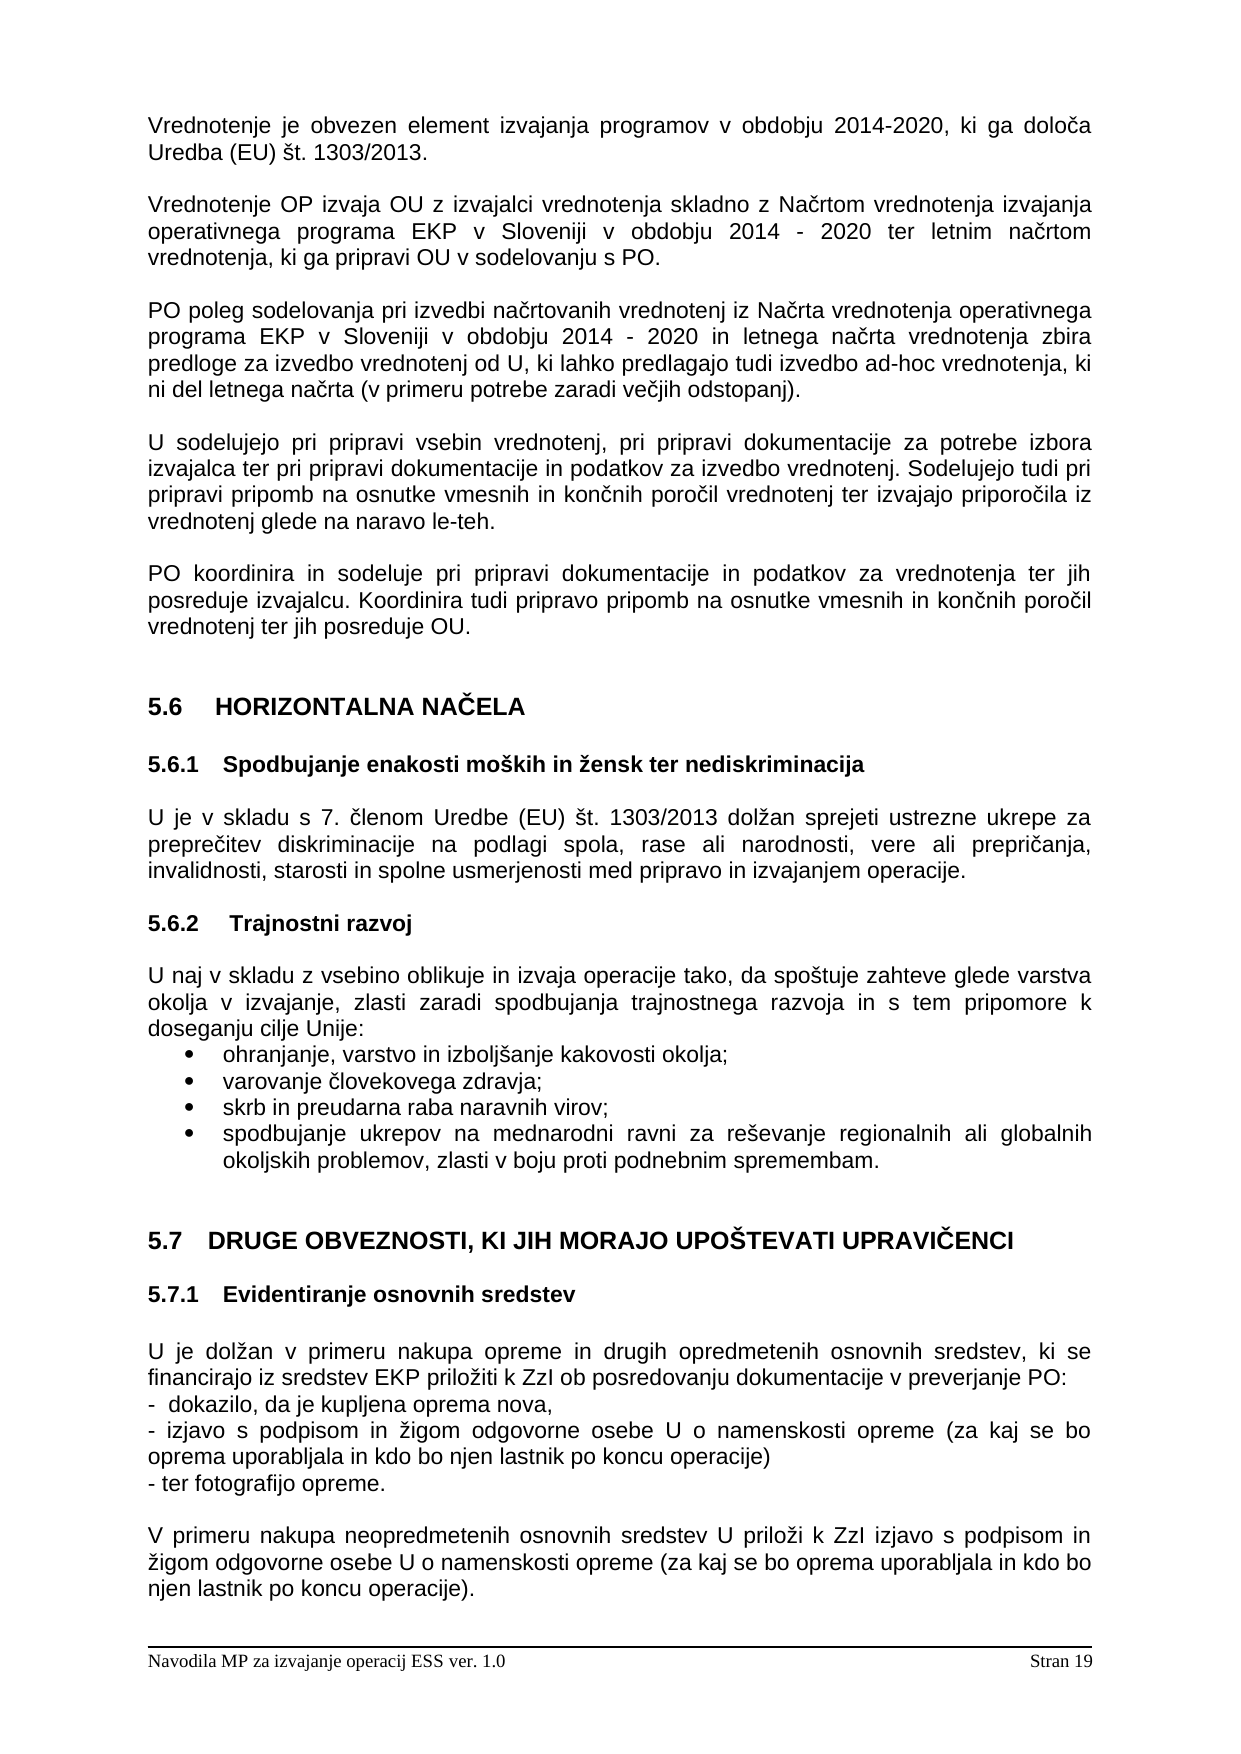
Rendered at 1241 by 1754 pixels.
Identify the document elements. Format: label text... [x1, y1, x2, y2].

text U je dolžan v primeru nakupa opreme in drugih opredmetenih osnovnih sredstev, ki se financirajo iz sredstev EKP priložiti k ZzI ob posredovanju dokumentacije v preverjanje PO: [148, 1338, 1092, 1391]
text Vrednotenje je obvezen element izvajanja programov v obdobju 2014-2020, ki ga določa Uredba (EU) št. 1303/2013. [148, 112, 1092, 165]
list ohranjanje, varstvo in izboljšanje kakovosti okolja; [185, 1041, 1092, 1068]
subtitle Evidentiranje osnovnih sredstev [148, 1281, 1092, 1307]
text - ter fotografijo opreme. [148, 1469, 1092, 1496]
list skrb in preudarna raba naravnih virov; [185, 1094, 1092, 1120]
list spodbujanje ukrepov na mednarodni ravni za reševanje regionalnih ali globalnih okoljskih problemov, zlasti v boju proti podnebnim spremembam. [185, 1120, 1092, 1173]
text - dokazilo, da je kupljena oprema nova, [148, 1391, 1092, 1417]
text PO poleg sodelovanja pri izvedbi načrtovanih vrednotenj iz Načrta vrednotenja operativnega programa EKP v Sloveniji v obdobju 2014 - 2020 in letnega načrta vrednotenja zbira predloge za izvedbo vrednotenj od U, ki lahko predlagajo tudi izvedbo ad-hoc vrednotenja, ki ni del letnega načrta (v primeru potrebe zaradi večjih odstopanj). [148, 297, 1092, 402]
text Vrednotenje OP izvaja OU z izvajalci vrednotenja skladno z Načrtom vrednotenja izvajanja operativnega programa EKP v Sloveniji v obdobju 2014 - 2020 ter letnim načrtom vrednotenja, ki ga pripravi OU v sodelovanju s PO. [148, 191, 1092, 271]
subtitle HORIZONTALNA NAČELA [148, 692, 1092, 721]
subtitle DRUGE OBVEZNOSTI, KI JIH MORAJO UPOŠTEVATI UPRAVIČENCI [148, 1226, 1092, 1254]
text V primeru nakupa neopredmetenih osnovnih sredstev U priloži k ZzI izjavo s podpisom in žigom odgovorne osebe U o namenskosti opreme (za kaj se bo oprema uporabljala in kdo bo njen lastnik po koncu operacije). [148, 1522, 1092, 1601]
text U je v skladu s 7. členom Uredbe (EU) št. 1303/2013 dolžan sprejeti ustrezne ukrepe za preprečitev diskriminacije na podlagi spola, rase ali narodnosti, vere ali prepričanja, invalidnosti, starosti in spolne usmerjenosti med pripravo in izvajanjem operacije. [148, 804, 1092, 883]
subtitle Spodbujanje enakosti moških in žensk ter nediskriminacija [148, 751, 1092, 778]
text PO koordinira in sodeluje pri pripravi dokumentacije in podatkov za vrednotenja ter jih posreduje izvajalcu. Koordinira tudi pripravo pripomb na osnutke vmesnih in končnih poročil vrednotenj ter jih posreduje OU. [148, 560, 1092, 639]
text - izjavo s podpisom in žigom odgovorne osebe U o namenskosti opreme (za kaj se bo oprema uporabljala in kdo bo njen lastnik po koncu operacije) [148, 1417, 1092, 1469]
list varovanje človekovega zdravja; [185, 1068, 1092, 1094]
text U naj v skladu z vsebino oblikuje in izvaja operacije tako, da spoštuje zahteve glede varstva okolja v izvajanje, zlasti zaradi spodbujanja trajnostnega razvoja in s tem pripomore k doseganju cilje Unije: [148, 962, 1092, 1041]
text U sodelujejo pri pripravi vsebin vrednotenj, pri pripravi dokumentacije za potrebe izbora izvajalca ter pri pripravi dokumentacije in podatkov za izvedbo vrednotenj. Sodelujejo tudi pri pripravi pripomb na osnutke vmesnih in končnih poročil vrednotenj ter izvajajo priporočila iz vrednotenj glede na naravo le-teh. [148, 429, 1092, 534]
subtitle Trajnostni razvoj [148, 909, 1092, 936]
